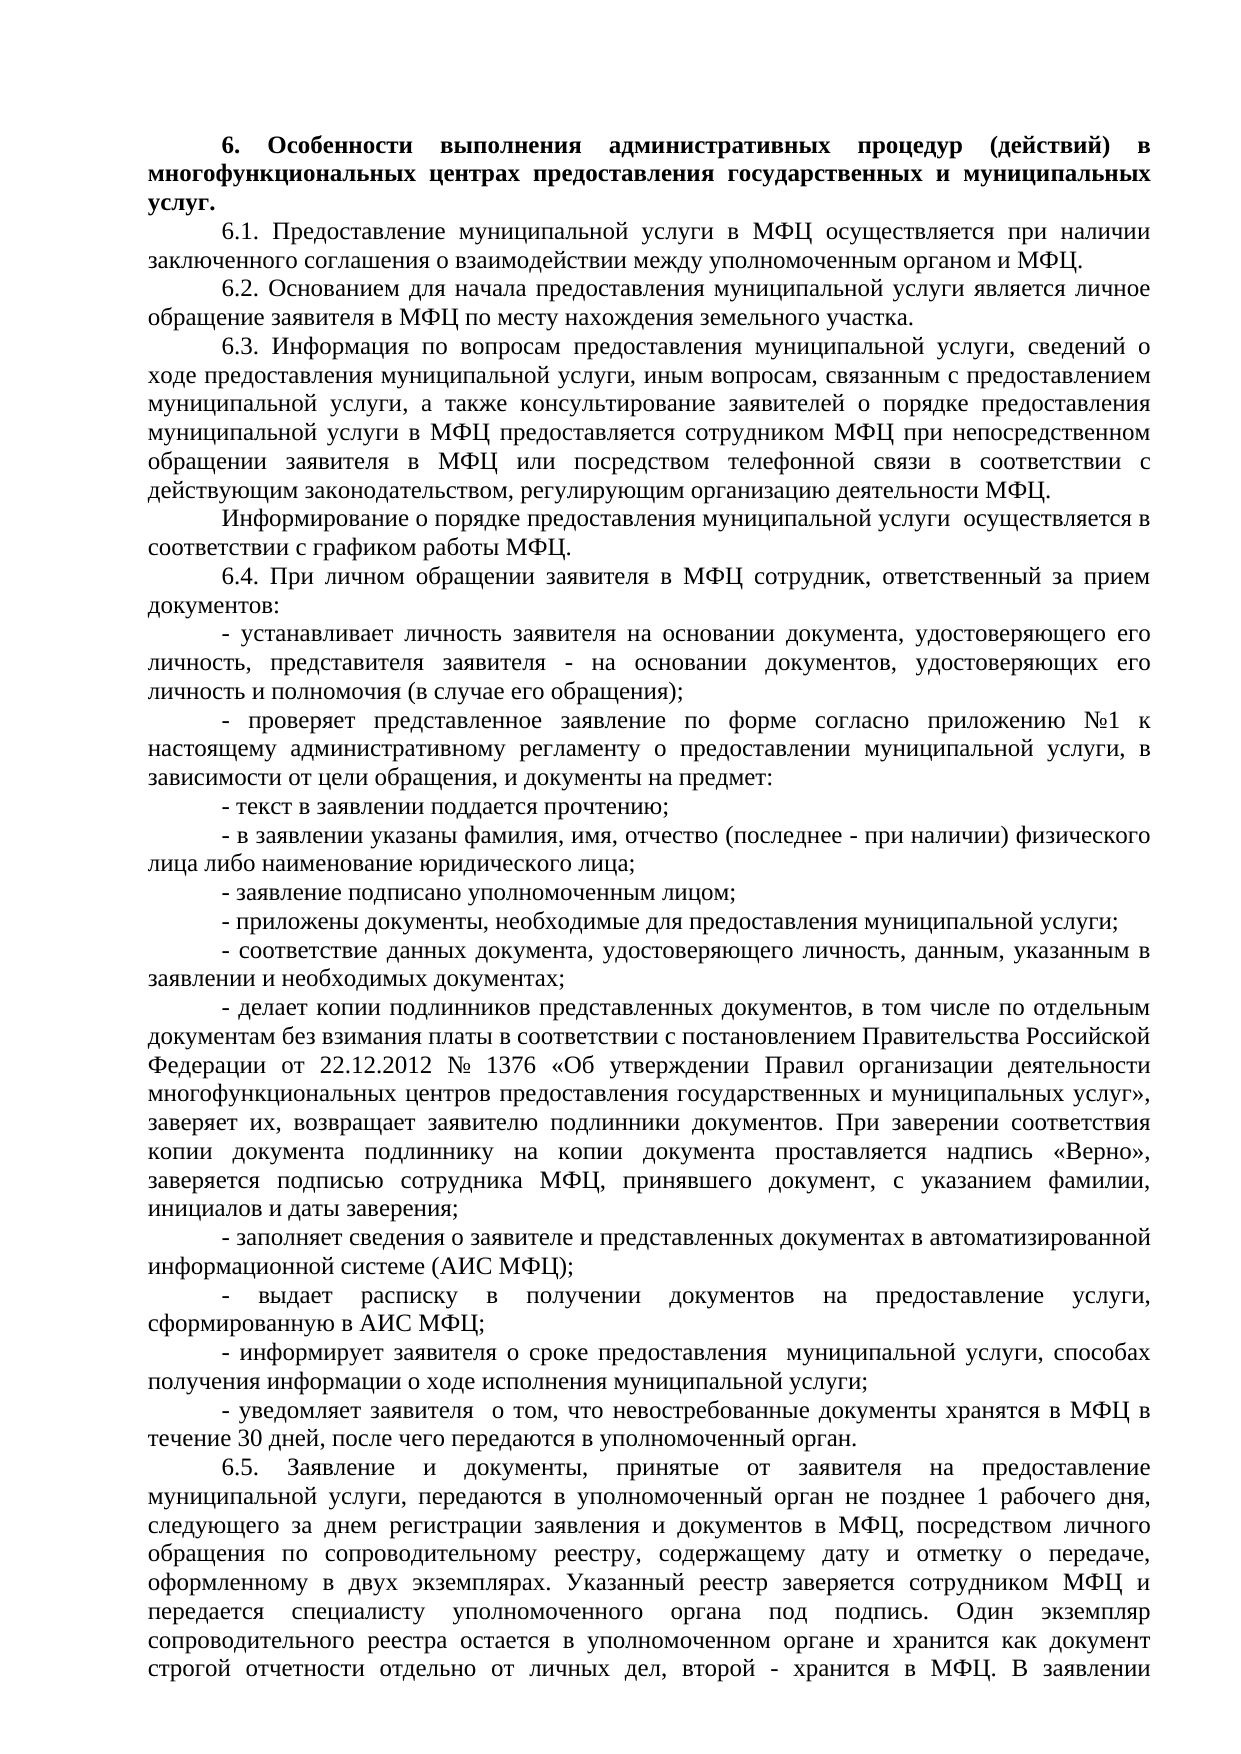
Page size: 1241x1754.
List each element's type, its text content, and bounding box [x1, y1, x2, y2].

text 6.1. Предоставление муниципальной услуги в МФЦ осуществляется при наличии заключенного соглашения о взаимодействии между уполномоченным органом и МФЦ. [148, 216, 1152, 273]
text - заявление подписано уполномоченным лицом; [148, 877, 1152, 906]
text Информирование о порядке предоставления муниципальной услуги осуществляется в соответствии с графиком работы МФЦ. [148, 503, 1152, 561]
text - делает копии подлинников представленных документов, в том числе по отдельным документам без взимания платы в соответствии с постановлением Правительства Российской Федерации от 22.12.2012 № 1376 «Об утверждении Правил организации деятельности многофункциональных центров предоставления государственных и муниципальных услуг», заверяет их, возвращает заявителю подлинники документов. При заверении соответствия копии документа подлиннику на копии документа проставляется надпись «Верно», заверяется подписью сотрудника МФЦ, принявшего документ, с указанием фамилии, инициалов и даты заверения; [148, 992, 1152, 1222]
text - в заявлении указаны фамилия, имя, отчество (последнее - при наличии) физического лица либо наименование юридического лица; [148, 820, 1152, 877]
text - информирует заявителя о сроке предоставления муниципальной услуги, способах получения информации о ходе исполнения муниципальной услуги; [148, 1337, 1152, 1395]
text - соответствие данных документа, удостоверяющего личность, данным, указанным в заявлении и необходимых документах; [148, 935, 1152, 992]
text - устанавливает личность заявителя на основании документа, удостоверяющего его личность, представителя заявителя - на основании документов, удостоверяющих его личность и полномочия (в случае его обращения); [148, 618, 1152, 705]
text 6.4. При личном обращении заявителя в МФЦ сотрудник, ответственный за прием документов: [148, 561, 1152, 618]
text 6.3. Информация по вопросам предоставления муниципальной услуги, сведений о ходе предоставления муниципальной услуги, иным вопросам, связанным с предоставлением муниципальной услуги, а также консультирование заявителей о порядке предоставления муниципальной услуги в МФЦ предоставляется сотрудником МФЦ при непосредственном обращении заявителя в МФЦ или посредством телефонной связи в соответствии с действующим законодательством, регулирующим организацию деятельности МФЦ. [148, 331, 1152, 503]
text 6.2. Основанием для начала предоставления муниципальной услуги является личное обращение заявителя в МФЦ по месту нахождения земельного участка. [148, 273, 1152, 331]
text - выдает расписку в получении документов на предоставление услуги, сформированную в АИС МФЦ; [148, 1280, 1152, 1337]
text - уведомляет заявителя о том, что невостребованные документы хранятся в МФЦ в течение 30 дней, после чего передаются в уполномоченный орган. [148, 1395, 1152, 1452]
text - проверяет представленное заявление по форме согласно приложению №1 к настоящему административному регламенту о предоставлении муниципальной услуги, в зависимости от цели обращения, и документы на предмет: [148, 705, 1152, 791]
text - заполняет сведения о заявителе и представленных документах в автоматизированной информационной системе (АИС МФЦ); [148, 1222, 1152, 1280]
text - текст в заявлении поддается прочтению; [148, 791, 1152, 820]
text 6. Особенности выполнения административных процедур (действий) в многофункциональных центрах предоставления государственных и муниципальных услуг. [148, 130, 1152, 216]
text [148, 1452, 1152, 1682]
text - приложены документы, необходимые для предоставления муниципальной услуги; [148, 906, 1152, 935]
